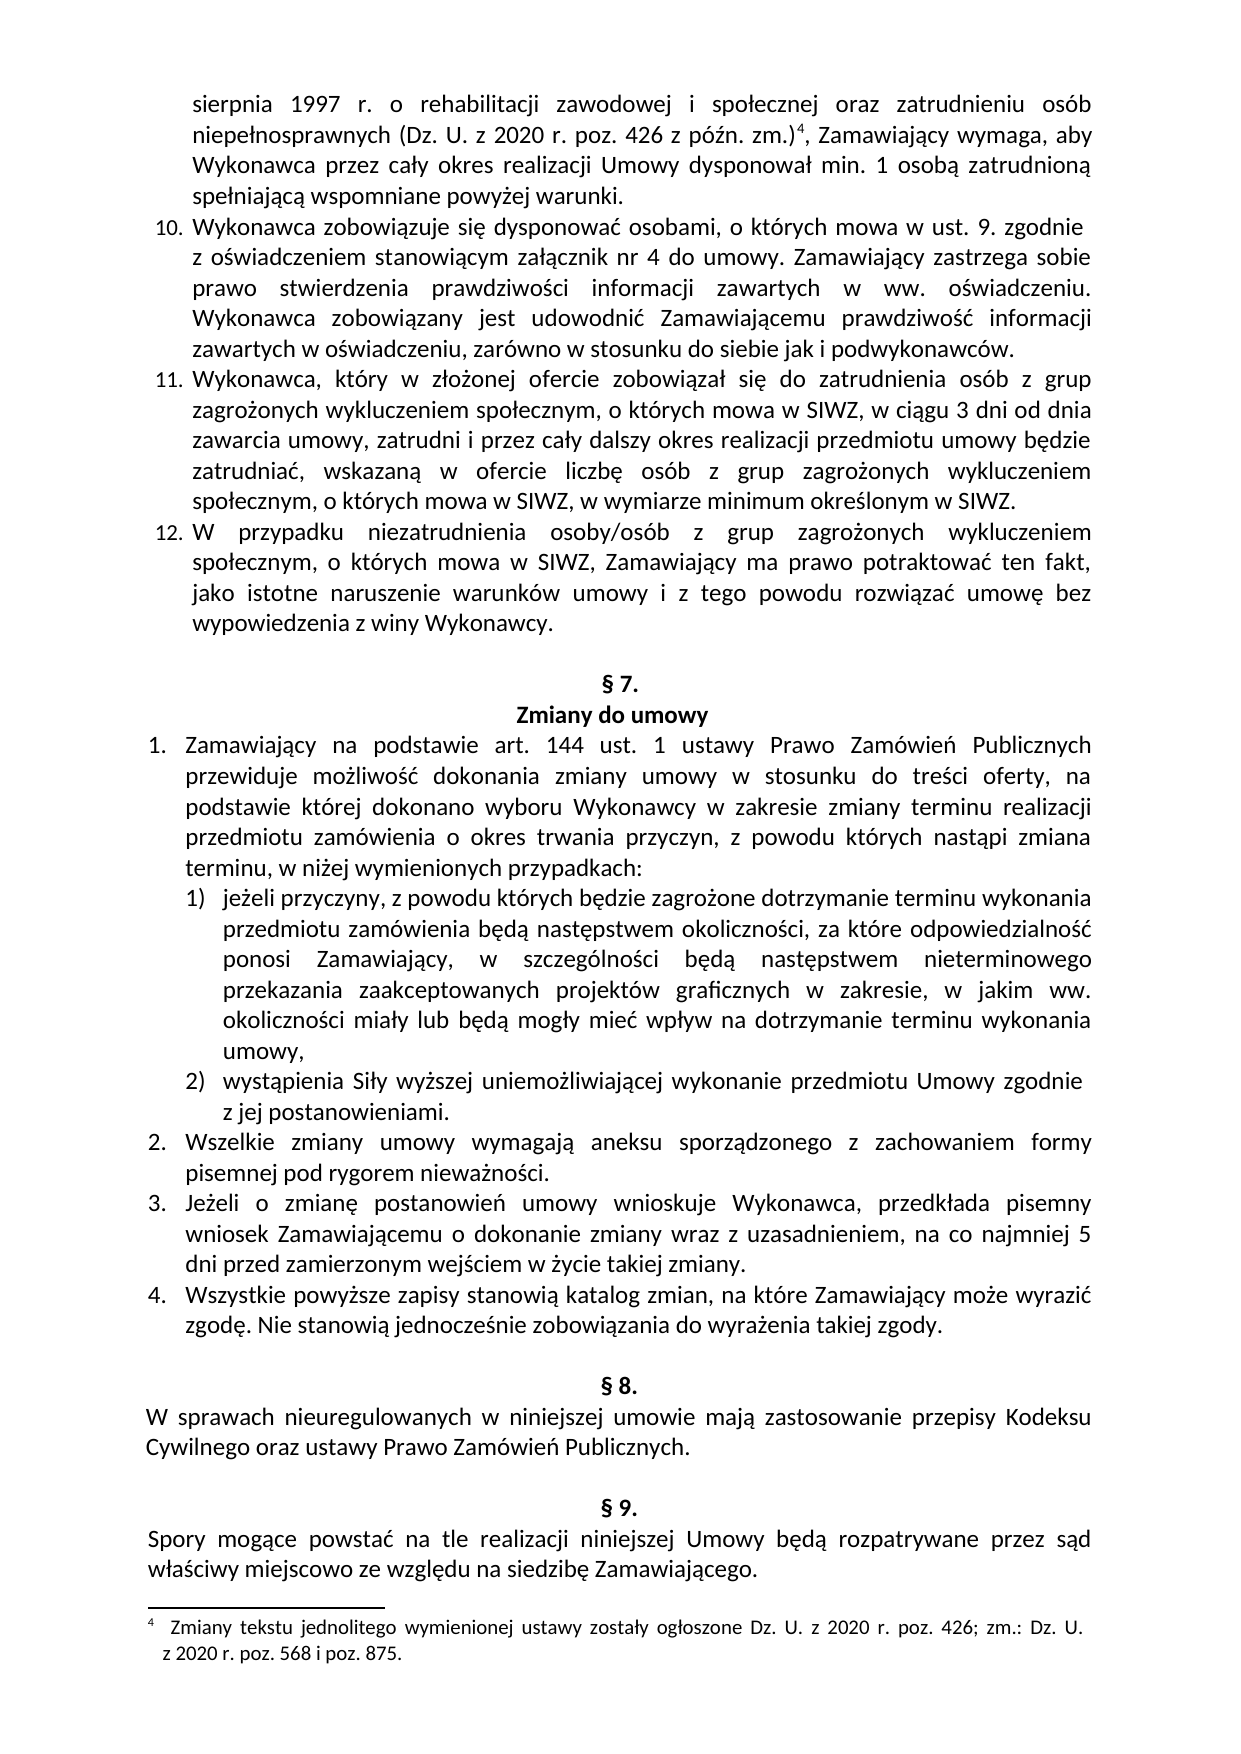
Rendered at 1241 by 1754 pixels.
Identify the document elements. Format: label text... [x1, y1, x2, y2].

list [148, 89, 1093, 211]
text § 8. [146, 1371, 1093, 1401]
text W sprawach nieuregulowanych w niniejszej umowie mają zastosowanie przepisy Kodeksu Cywilnego oraz ustawy Prawo Zamówień Publicznych. [146, 1401, 1093, 1462]
list Wszelkie zmiany umowy wymagają aneksu sporządzonego z zachowaniem formy pisemnej pod rygorem nieważności. [148, 1126, 1093, 1187]
text § 7. [148, 668, 1093, 699]
list Wykonawca zobowiązuje się dysponować osobami, o których mowa w ust. 9. zgodnie z oświadczeniem stanowiącym załącznik nr 4 do umowy. Zamawiający zastrzega sobie prawo stwierdzenia prawdziwości informacji zawartych w ww. oświadczeniu. Wykonawca zobowiązany jest udowodnić Zamawiającemu prawdziwość informacji zawartych w oświadczeniu, zarówno w stosunku do siebie jak i podwykonawców. [154, 211, 1093, 363]
list Wszystkie powyższe zapisy stanowią katalog zmian, na które Zamawiający może wyrazić zgodę. Nie stanowią jednocześnie zobowiązania do wyrażenia takiej zgody. [148, 1279, 1093, 1340]
text § 9. [146, 1493, 1093, 1523]
list Zamawiający na podstawie art. 144 ust. 1 ustawy Prawo Zamówień Publicznych przewiduje możliwość dokonania zmiany umowy w stosunku do treści oferty, na podstawie której dokonano wyboru Wykonawcy w zakresie zmiany terminu realizacji przedmiotu zamówienia o okres trwania przyczyn, z powodu których nastąpi zmiana terminu, w niżej wymienionych przypadkach: [148, 729, 1093, 882]
list Wykonawca, który w złożonej ofercie zobowiązał się do zatrudnienia osób z grup zagrożonych wykluczeniem społecznym, o których mowa w SIWZ, w ciągu 3 dni od dnia zawarcia umowy, zatrudni i przez cały dalszy okres realizacji przedmiotu umowy będzie zatrudniać, wskazaną w ofercie liczbę osób z grup zagrożonych wykluczeniem społecznym, o których mowa w SIWZ, w wymiarze minimum określonym w SIWZ. [154, 363, 1093, 516]
text Spory mogące powstać na tle realizacji niniejszej Umowy będą rozpatrywane przez sąd właściwy miejscowo ze względu na siedzibę Zamawiającego. [148, 1523, 1093, 1584]
list Jeżeli o zmianę postanowień umowy wnioskuje Wykonawca, przedkłada pisemny wniosek Zamawiającemu o dokonanie zmiany wraz z uzasadnieniem, na co najmniej 5 dni przed zamierzonym wejściem w życie takiej zmiany. [148, 1187, 1093, 1279]
list W przypadku niezatrudnienia osoby/osób z grup zagrożonych wykluczeniem społecznym, o których mowa w SIWZ, Zamawiający ma prawo potraktować ten fakt, jako istotne naruszenie warunków umowy i z tego powodu rozwiązać umowę bez wypowiedzenia z winy Wykonawcy. [154, 516, 1093, 638]
text Zmiany do umowy [487, 699, 1099, 729]
list wystąpienia Siły wyższej uniemożliwiającej wykonanie przedmiotu Umowy zgodnie z jej postanowieniami. [185, 1065, 1093, 1126]
list jeżeli przyczyny, z powodu których będzie zagrożone dotrzymanie terminu wykonania przedmiotu zamówienia będą następstwem okoliczności, za które odpowiedzialność ponosi Zamawiający, w szczególności będą następstwem nieterminowego przekazania zaakceptowanych projektów graficznych w zakresie, w jakim ww. okoliczności miały lub będą mogły mieć wpływ na dotrzymanie terminu wykonania umowy, [185, 882, 1093, 1065]
